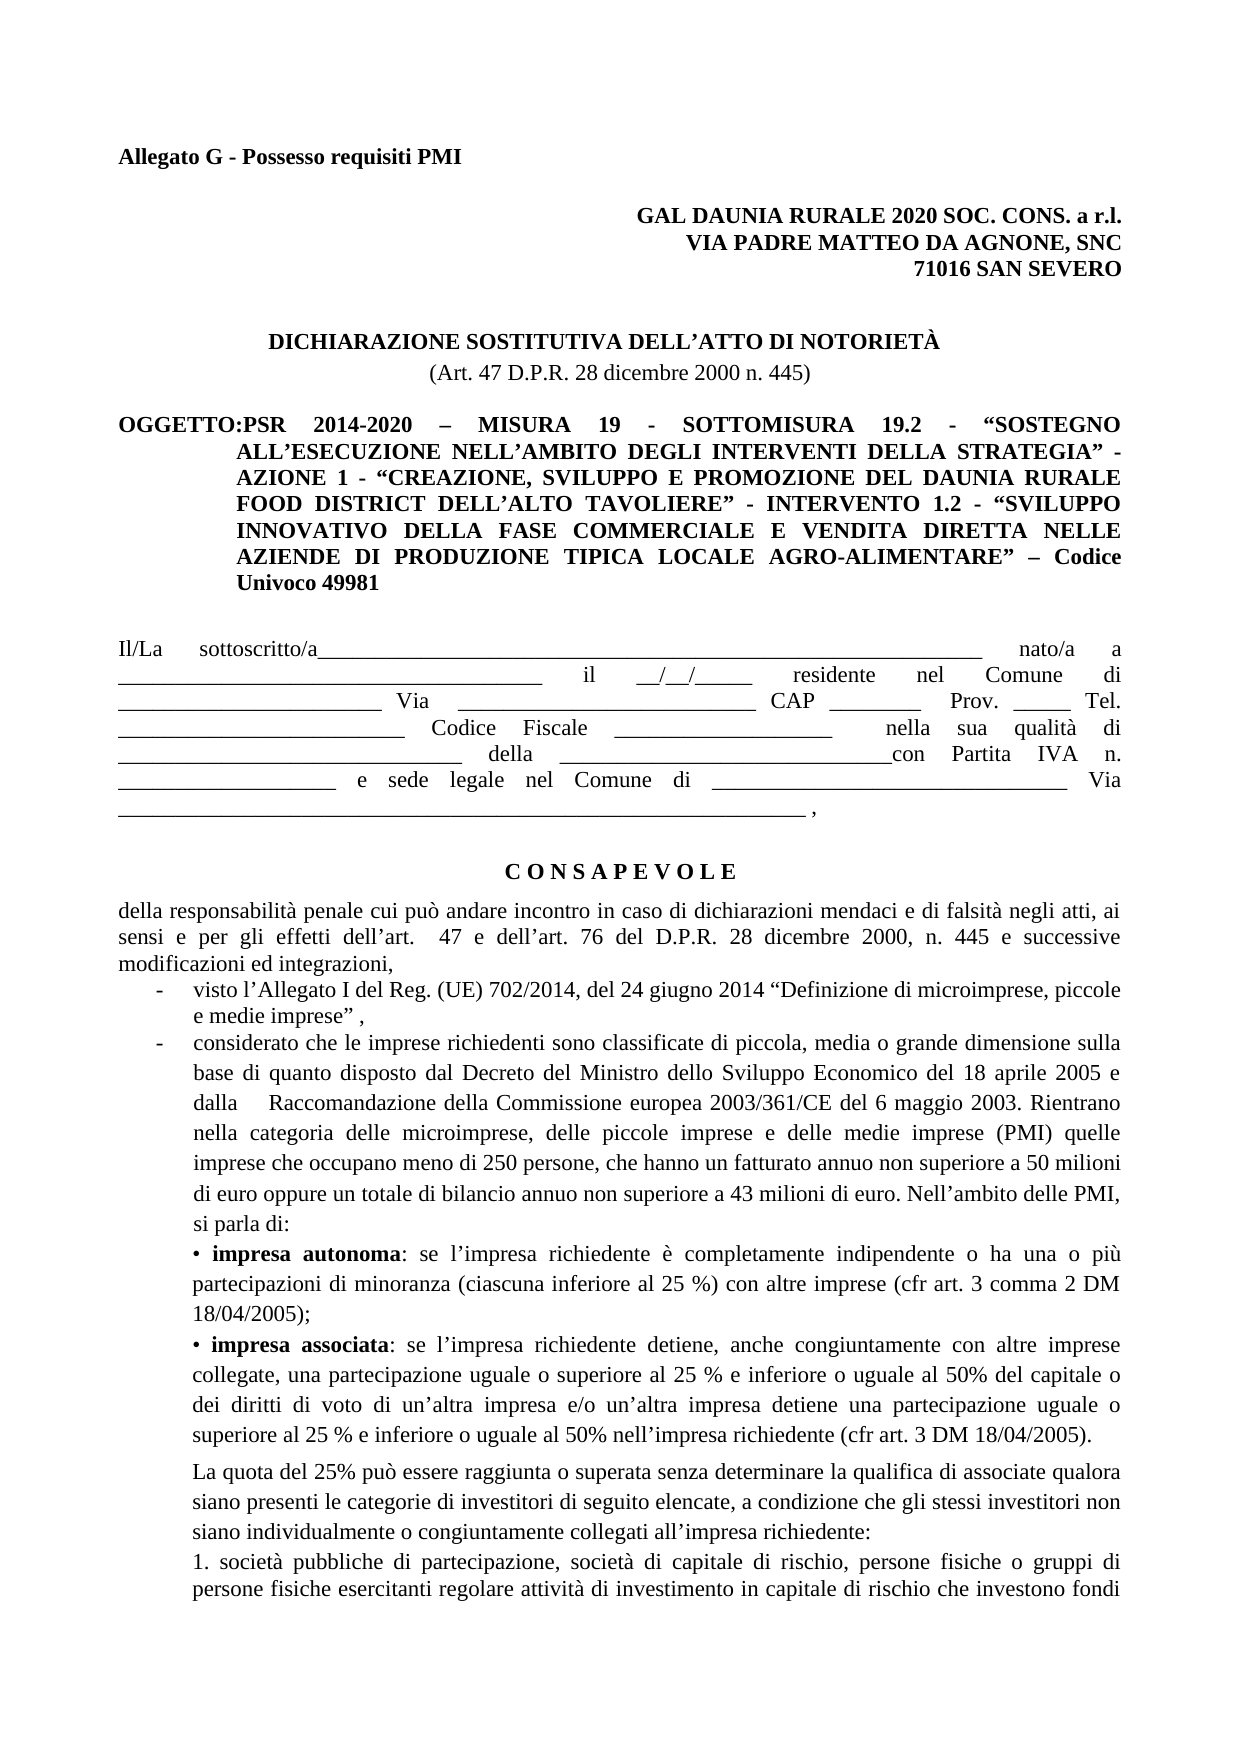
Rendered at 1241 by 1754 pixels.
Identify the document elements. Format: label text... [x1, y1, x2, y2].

text 71016 SAN SEVERO [620, 255, 1122, 281]
text della responsabilità penale cui può andare incontro in caso di dichiarazioni mendaci e di falsità negli atti, ai sensi e per gli effetti dell’art. 47 e dell’art. 76 del D.P.R. 28 dicembre 2000, n. 445 e successive modificazioni ed integrazioni, [118, 897, 1122, 976]
text C O N S A P E V O L E [118, 858, 1122, 884]
text • impresa associata: se l’impresa richiedente detiene, anche congiuntamente con altre imprese collegate, una partecipazione uguale o superiore al 25 % e inferiore o uguale al 50% del capitale o dei diritti di voto di un’altra impresa e/o un’altra impresa detiene una partecipazione uguale o superiore al 25 % e inferiore o uguale al 50% nell’impresa richiedente (cfr art. 3 DM 18/04/2005). [192, 1331, 1122, 1448]
text (Art. 47 D.P.R. 28 dicembre 2000 n. 445) [118, 359, 1122, 385]
list visto l’Allegato I del Reg. (UE) 702/2014, del 24 giugno 2014 “Definizione di microimprese, piccole e medie imprese” , [156, 976, 1122, 1029]
text Il/La sottoscritto/a__________________________________________________________ nato/a a _____________________________________ il __/__/_____ residente nel Comune di _______________________ Via __________________________ CAP ________ Prov. _____ Tel. _________________________ Codice Fiscale ___________________ nella sua qualità di ______________________________ della _____________________________con Partita IVA n. ___________________ e sede legale nel Comune di _______________________________ Via ____________________________________________________________ , [118, 635, 1122, 819]
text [192, 1548, 1122, 1601]
text • impresa autonoma: se l’impresa richiedente è completamente indipendente o ha una o più partecipazioni di minoranza (ciascuna inferiore al 25 %) con altre imprese (cfr art. 3 comma 2 DM 18/04/2005); [192, 1240, 1122, 1327]
list considerato che le imprese richiedenti sono classificate di piccola, media o grande dimensione sulla base di quanto disposto dal Decreto del Ministro dello Sviluppo Economico del 18 aprile 2005 e dalla Raccomandazione della Commissione europea 2003/361/CE del 6 maggio 2003. Rientrano nella categoria delle microimprese, delle piccole imprese e delle medie imprese (PMI) quelle imprese che occupano meno di 250 persone, che hanno un fatturato annuo non superiore a 50 milioni di euro oppure un totale di bilancio annuo non superiore a 43 milioni di euro. Nell’ambito delle PMI, si parla di: [156, 1029, 1122, 1236]
subtitle DICHIARAZIONE SOSTITUTIVA DELL’ATTO DI NOTORIETÀ [118, 328, 1122, 355]
text GAL DAUNIA RURALE 2020 SOC. CONS. a r.l. [620, 202, 1122, 228]
subtitle Allegato G - Possesso requisiti PMI [118, 143, 1122, 169]
text OGGETTO:PSR 2014-2020 – MISURA 19 - SOTTOMISURA 19.2 - “SOSTEGNO ALL’ESECUZIONE NELL’AMBITO DEGLI INTERVENTI DELLA STRATEGIA” - AZIONE 1 - “CREAZIONE, SVILUPPO E PROMOZIONE DEL DAUNIA RURALE FOOD DISTRICT DELL’ALTO TAVOLIERE” - INTERVENTO 1.2 - “SVILUPPO INNOVATIVO DELLA FASE COMMERCIALE E VENDITA DIRETTA NELLE AZIENDE DI PRODUZIONE TIPICA LOCALE AGRO-ALIMENTARE” – Codice Univoco 49981 [118, 411, 1122, 596]
text VIA PADRE MATTEO DA AGNONE, SNC [620, 228, 1122, 255]
text La quota del 25% può essere raggiunta o superata senza determinare la qualifica di associate qualora siano presenti le categorie di investitori di seguito elencate, a condizione che gli stessi investitori non siano individualmente o congiuntamente collegati all’impresa richiedente: [192, 1458, 1122, 1544]
